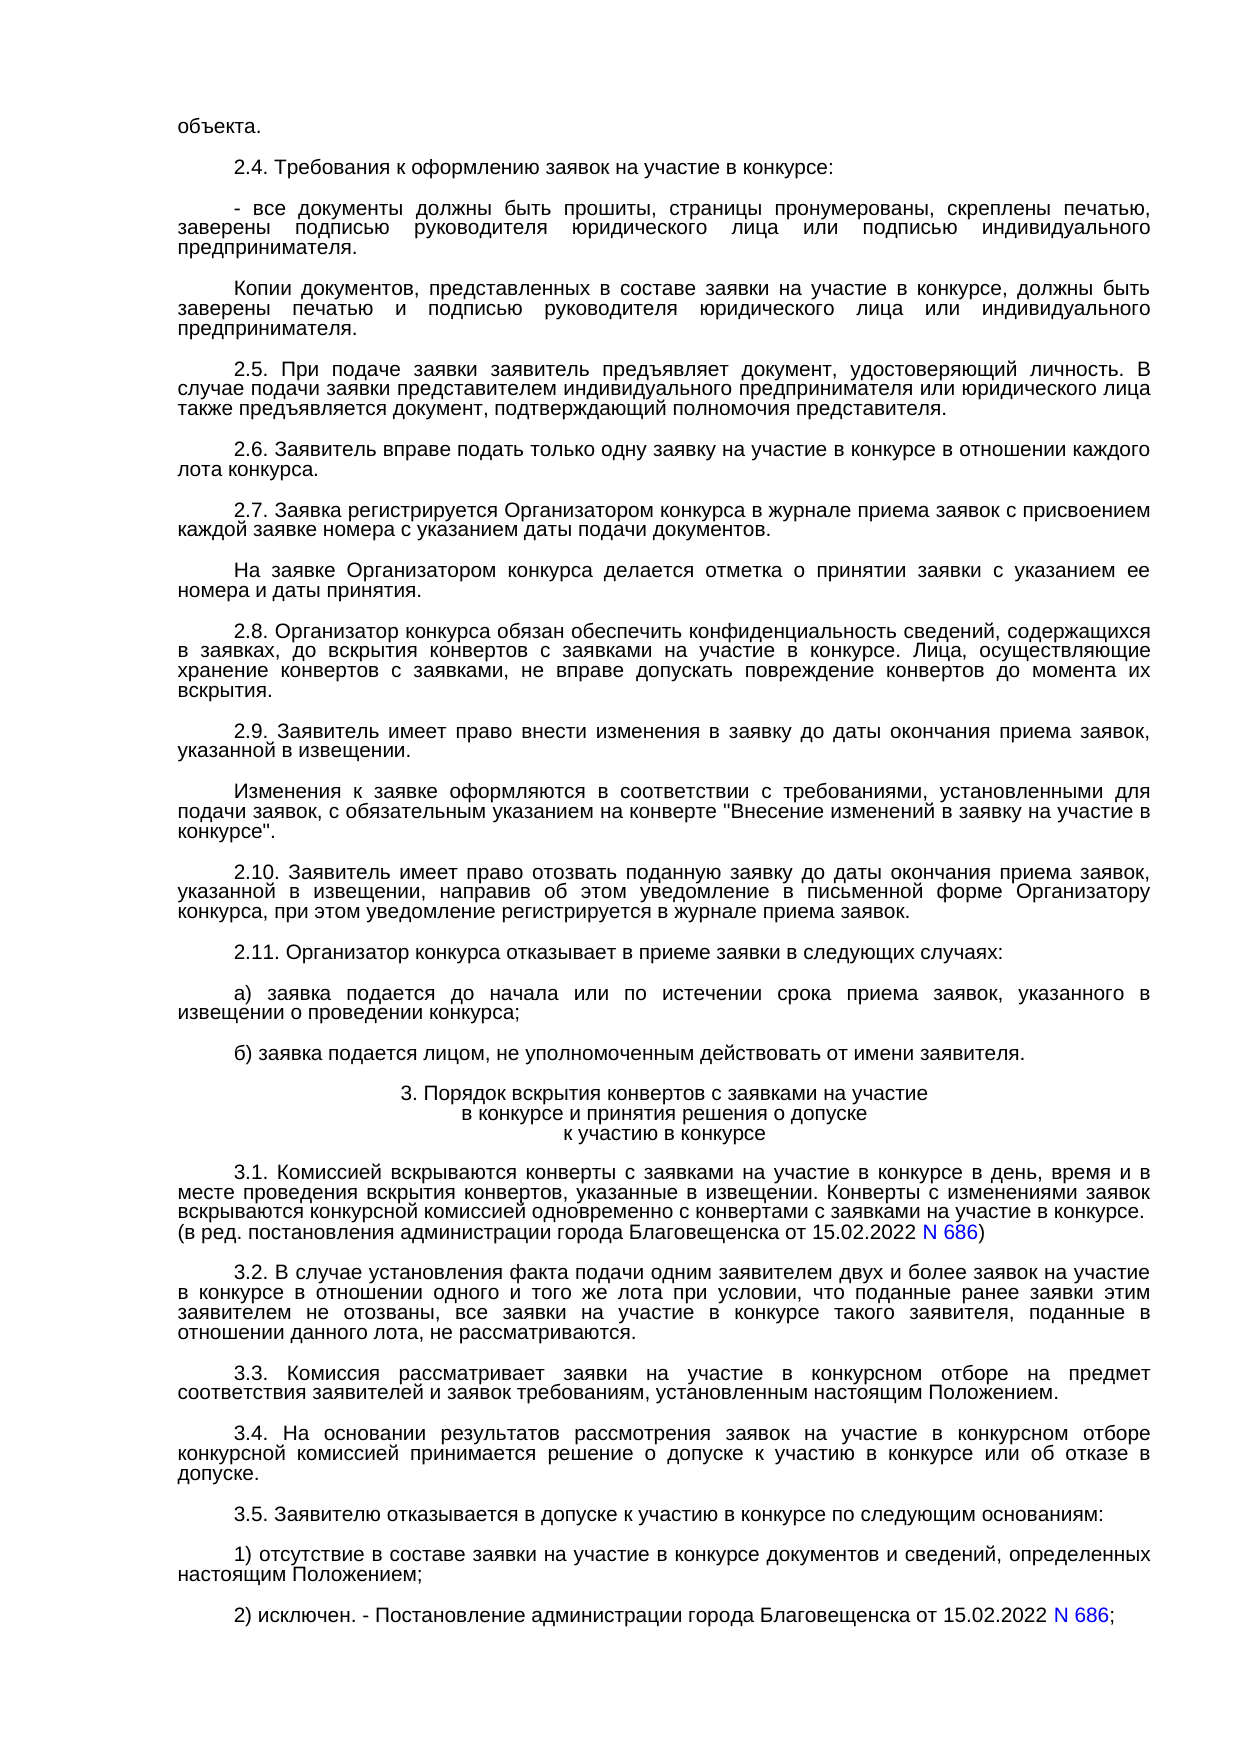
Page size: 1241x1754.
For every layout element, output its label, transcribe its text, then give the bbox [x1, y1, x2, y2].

text Копии документов, представленных в составе заявки на участие в конкурсе, должны быть заверены печатью и подписью руководителя юридического лица или индивидуального предпринимателя. [177, 280, 1152, 339]
text а) заявка подается до начала или по истечении срока приема заявок, указанного в извещении о проведении конкурса; [177, 984, 1152, 1024]
text к участию в конкурсе [177, 1124, 1152, 1144]
text 3.5. Заявителю отказывается в допуске к участию в конкурсе по следующим основаниям: [177, 1505, 1152, 1525]
text б) заявка подается лицом, не уполномоченным действовать от имени заявителя. [177, 1045, 1152, 1065]
text Изменения к заявке оформляются в соответствии с требованиями, установленными для подачи заявок, с обязательным указанием на конверте "Внесение изменений в заявку на участие в конкурсе". [177, 783, 1152, 843]
text 2.5. При подаче заявки заявитель предъявляет документ, удостоверяющий личность. В случае подачи заявки представителем индивидуального предпринимателя или юридического лица также предъявляется документ, подтверждающий полномочия представителя. [177, 360, 1152, 420]
text 3.1. Комиссией вскрываются конверты с заявками на участие в конкурсе в день, время и в месте проведения вскрытия конвертов, указанные в извещении. Конверты с изменениями заявок вскрываются конкурсной комиссией одновременно с конвертами с заявками на участие в конкурсе. [177, 1164, 1152, 1223]
text 1) отсутствие в составе заявки на участие в конкурсе документов и сведений, определенных настоящим Положением; [177, 1546, 1152, 1586]
text (в ред. постановления администрации города Благовещенска от 15.02.2022 N 686) [177, 1223, 1152, 1243]
text в конкурсе и принятия решения о допуске [177, 1104, 1152, 1124]
text 2) исключен. - Постановление администрации города Благовещенска от 15.02.2022 N 686; [177, 1606, 1152, 1626]
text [177, 118, 1152, 138]
text 2.7. Заявка регистрируется Организатором конкурса в журнале приема заявок с присвоением каждой заявке номера с указанием даты подачи документов. [177, 501, 1152, 541]
text 2.8. Организатор конкурса обязан обеспечить конфиденциальность сведений, содержащихся в заявках, до вскрытия конвертов с заявками на участие в конкурсе. Лица, осуществляющие хранение конвертов с заявками, не вправе допускать повреждение конвертов до момента их вскрытия. [177, 622, 1152, 702]
text 2.10. Заявитель имеет право отозвать поданную заявку до даты окончания приема заявок, указанной в извещении, направив об этом уведомление в письменной форме Организатору конкурса, при этом уведомление регистрируется в журнале приема заявок. [177, 863, 1152, 923]
text 2.4. Требования к оформлению заявок на участие в конкурсе: [177, 159, 430, 178]
text 2.9. Заявитель имеет право внести изменения в заявку до даты окончания приема заявок, указанной в извещении. [177, 722, 1152, 762]
text - все документы должны быть прошиты, страницы пронумерованы, скреплены печатью, заверены подписью руководителя юридического лица или подписью индивидуального предпринимателя. [177, 199, 1152, 259]
text 3. Порядок вскрытия конвертов с заявками на участие [177, 1084, 1152, 1104]
text 3.2. В случае установления факта подачи одним заявителем двух и более заявок на участие в конкурсе в отношении одного и того же лота при условии, что поданные ранее заявки этим заявителем не отозваны, все заявки на участие в конкурсе такого заявителя, поданные в отношении данного лота, не рассматриваются. [177, 1264, 1152, 1343]
text 2.4. Требования к оформлению заявок на участие в конкурсе: [431, 159, 1152, 178]
text 2.11. Организатор конкурса отказывает в приеме заявки в следующих случаях: [177, 944, 1152, 964]
text 3.4. На основании результатов рассмотрения заявок на участие в конкурсном отборе конкурсной комиссией принимается решение о допуске к участию в конкурсе или об отказе в допуске. [177, 1425, 1152, 1484]
text На заявке Организатором конкурса делается отметка о принятии заявки с указанием ее номера и даты принятия. [177, 562, 1152, 601]
text 2.6. Заявитель вправе подать только одну заявку на участие в конкурсе в отношении каждого лота конкурса. [177, 441, 1152, 480]
text 3.3. Комиссия рассматривает заявки на участие в конкурсном отборе на предмет соответствия заявителей и заявок требованиям, установленным настоящим Положением. [177, 1364, 1152, 1404]
